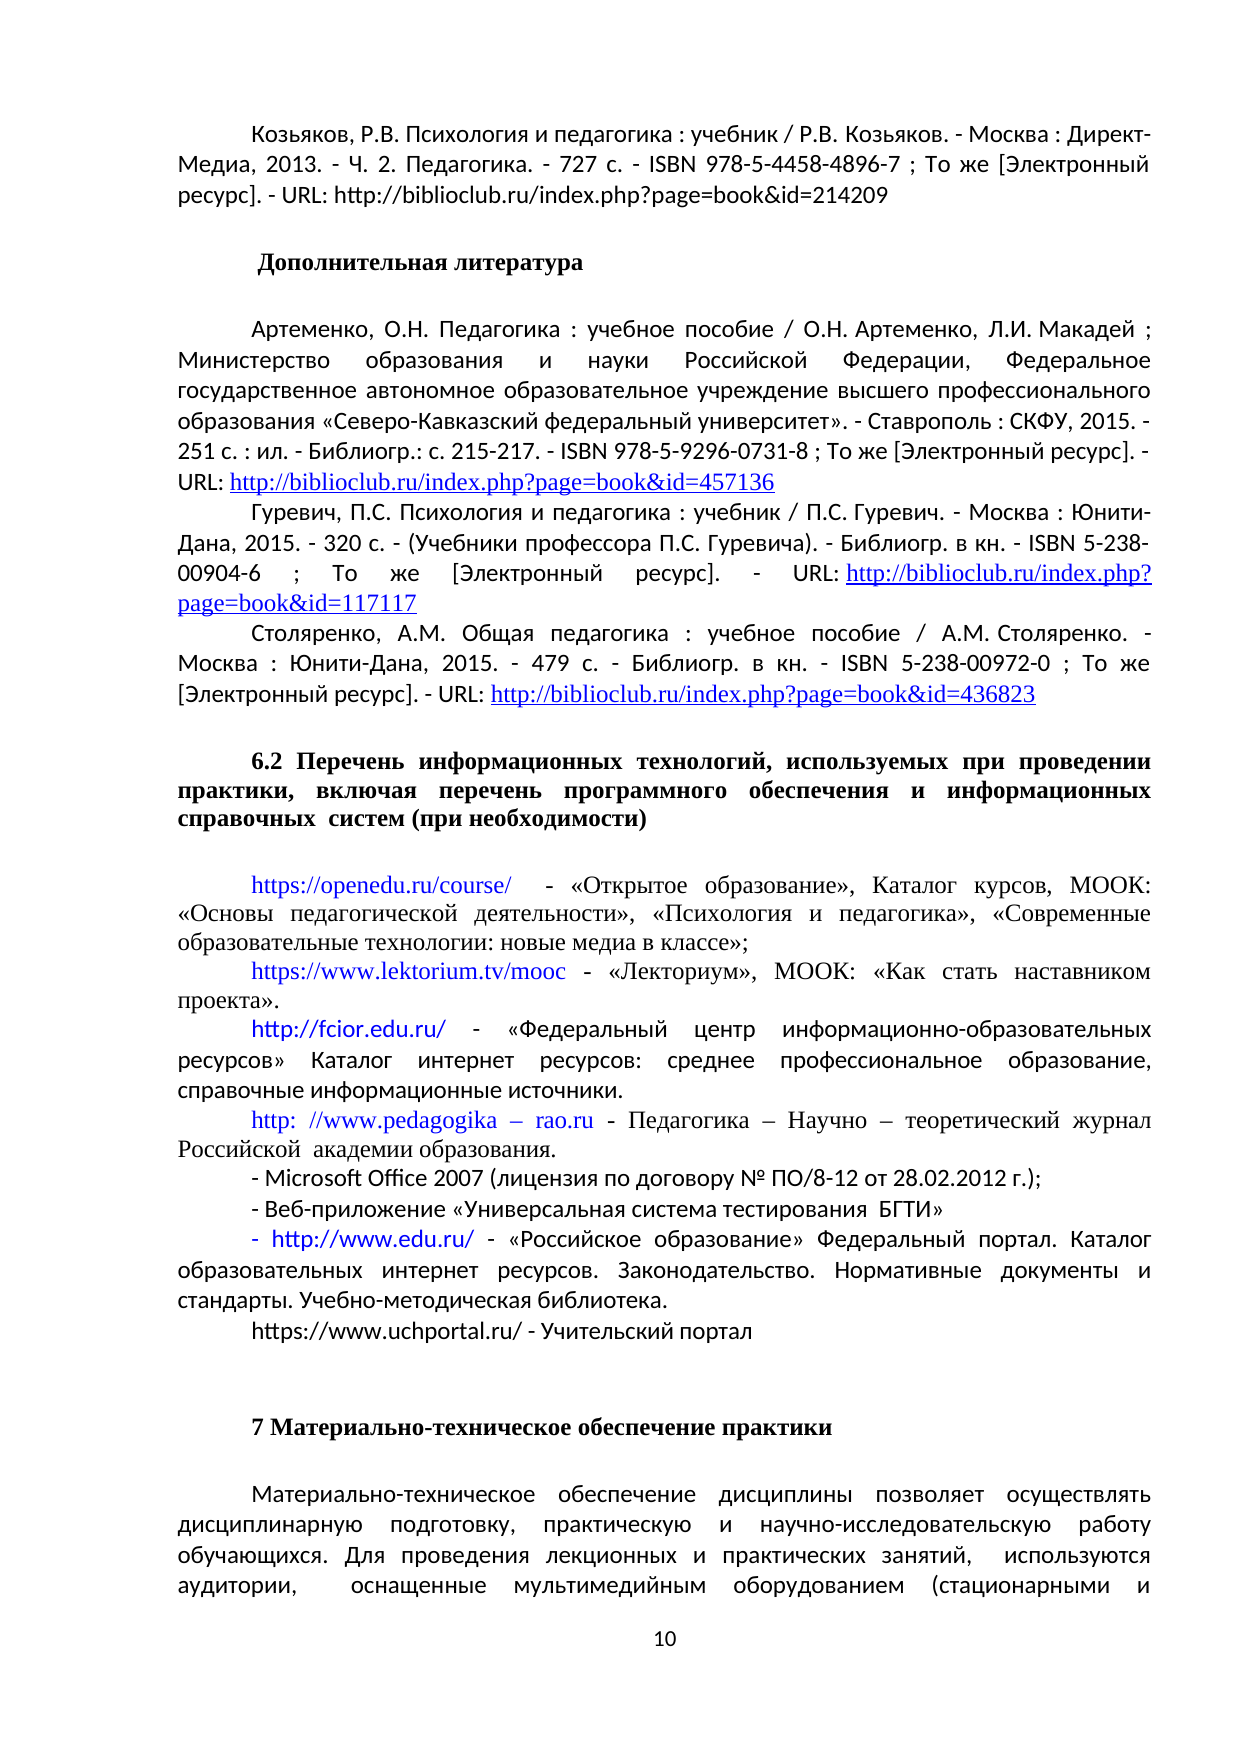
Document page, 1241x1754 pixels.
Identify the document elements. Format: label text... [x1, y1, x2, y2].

list Столяренко, А.М. Общая педагогика : учебное пособие / А.М. Столяренко. - Москва : Юнити-Дана, 2015. - 479 с. - Библиогр. в кн. - ISBN 5-238-00972-0 ; То же [Электронный ресурс]. - URL: http://biblioclub.ru/index.php?page=book&id=436823 [177, 617, 1152, 708]
text 6.2 Перечень информационных технологий, используемых при проведении практики, включая перечень программного обеспечения и информационных справочных систем (при необходимости) [177, 746, 1152, 832]
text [177, 1478, 1152, 1600]
text - Веб-приложение «Универсальная система тестирования БГТИ» [177, 1193, 1152, 1223]
text - http://www.edu.ru/ - «Российское образование» Федеральный портал. Каталог образовательных интернет ресурсов. Законодательство. Нормативные документы и стандарты. Учебно-методическая библиотека. [177, 1223, 1152, 1315]
text https://www.lektorium.tv/mooc - «Лекториум», МООК: «Как стать наставником проекта». [177, 956, 1152, 1013]
text - Microsoft Office 2007 (лицензия по договору № ПО/8-12 от 28.02.2012 г.); [177, 1162, 1152, 1193]
text https://www.uchportal.ru/ - Учительский портал [177, 1315, 1152, 1346]
text http://fcior.edu.ru/ - «Федеральный центр информационно-образовательных ресурсов» Каталог интернет ресурсов: среднее профессиональное образование, справочные информационные источники. [177, 1013, 1152, 1105]
text https://openedu.ru/course/ - «Открытое образование», Каталог курсов, МООК: «Основы педагогической деятельности», «Психология и педагогика», «Современные образовательные технологии: новые медиа в классе»; [177, 870, 1152, 956]
text Артеменко, О.Н. Педагогика : учебное пособие / О.Н. Артеменко, Л.И. Макадей ; Министерство образования и науки Российской Федерации, Федеральное государственное автономное образовательное учреждение высшего профессионального образования «Северо-Кавказский федеральный университет». - Ставрополь : СКФУ, 2015. - 251 с. : ил. - Библиогр.: с. 215-217. - ISBN 978-5-9296-0731-8 ; То же [Электронный ресурс]. - URL: http://biblioclub.ru/index.php?page=book&id=457136 [177, 313, 1152, 497]
list Козьяков, Р.В. Психология и педагогика : учебник / Р.В. Козьяков. - Москва : Директ-Медиа, 2013. - Ч. 2. Педагогика. - 727 с. - ISBN 978-5-4458-4896-7 ; То же [Электронный ресурс]. - URL: http://biblioclub.ru/index.php?page=book&id=214209 [177, 118, 1152, 210]
text http: //www.pedagogika – rao.ru - Педагогика – Научно – теоретический журнал Российской академии образования. [177, 1105, 1152, 1162]
list Гуревич, П.С. Психология и педагогика : учебник / П.С. Гуревич. - Москва : Юнити-Дана, 2015. - 320 с. - (Учебники профессора П.С. Гуревича). - Библиогр. в кн. - ISBN 5-238-00904-6 ; То же [Электронный ресурс]. - URL: http://biblioclub.ru/index.php?page=book&id=117117 [177, 497, 1152, 617]
text Дополнительная литература [177, 247, 1152, 276]
text 7 Материально-техническое обеспечение практики [177, 1412, 1152, 1441]
